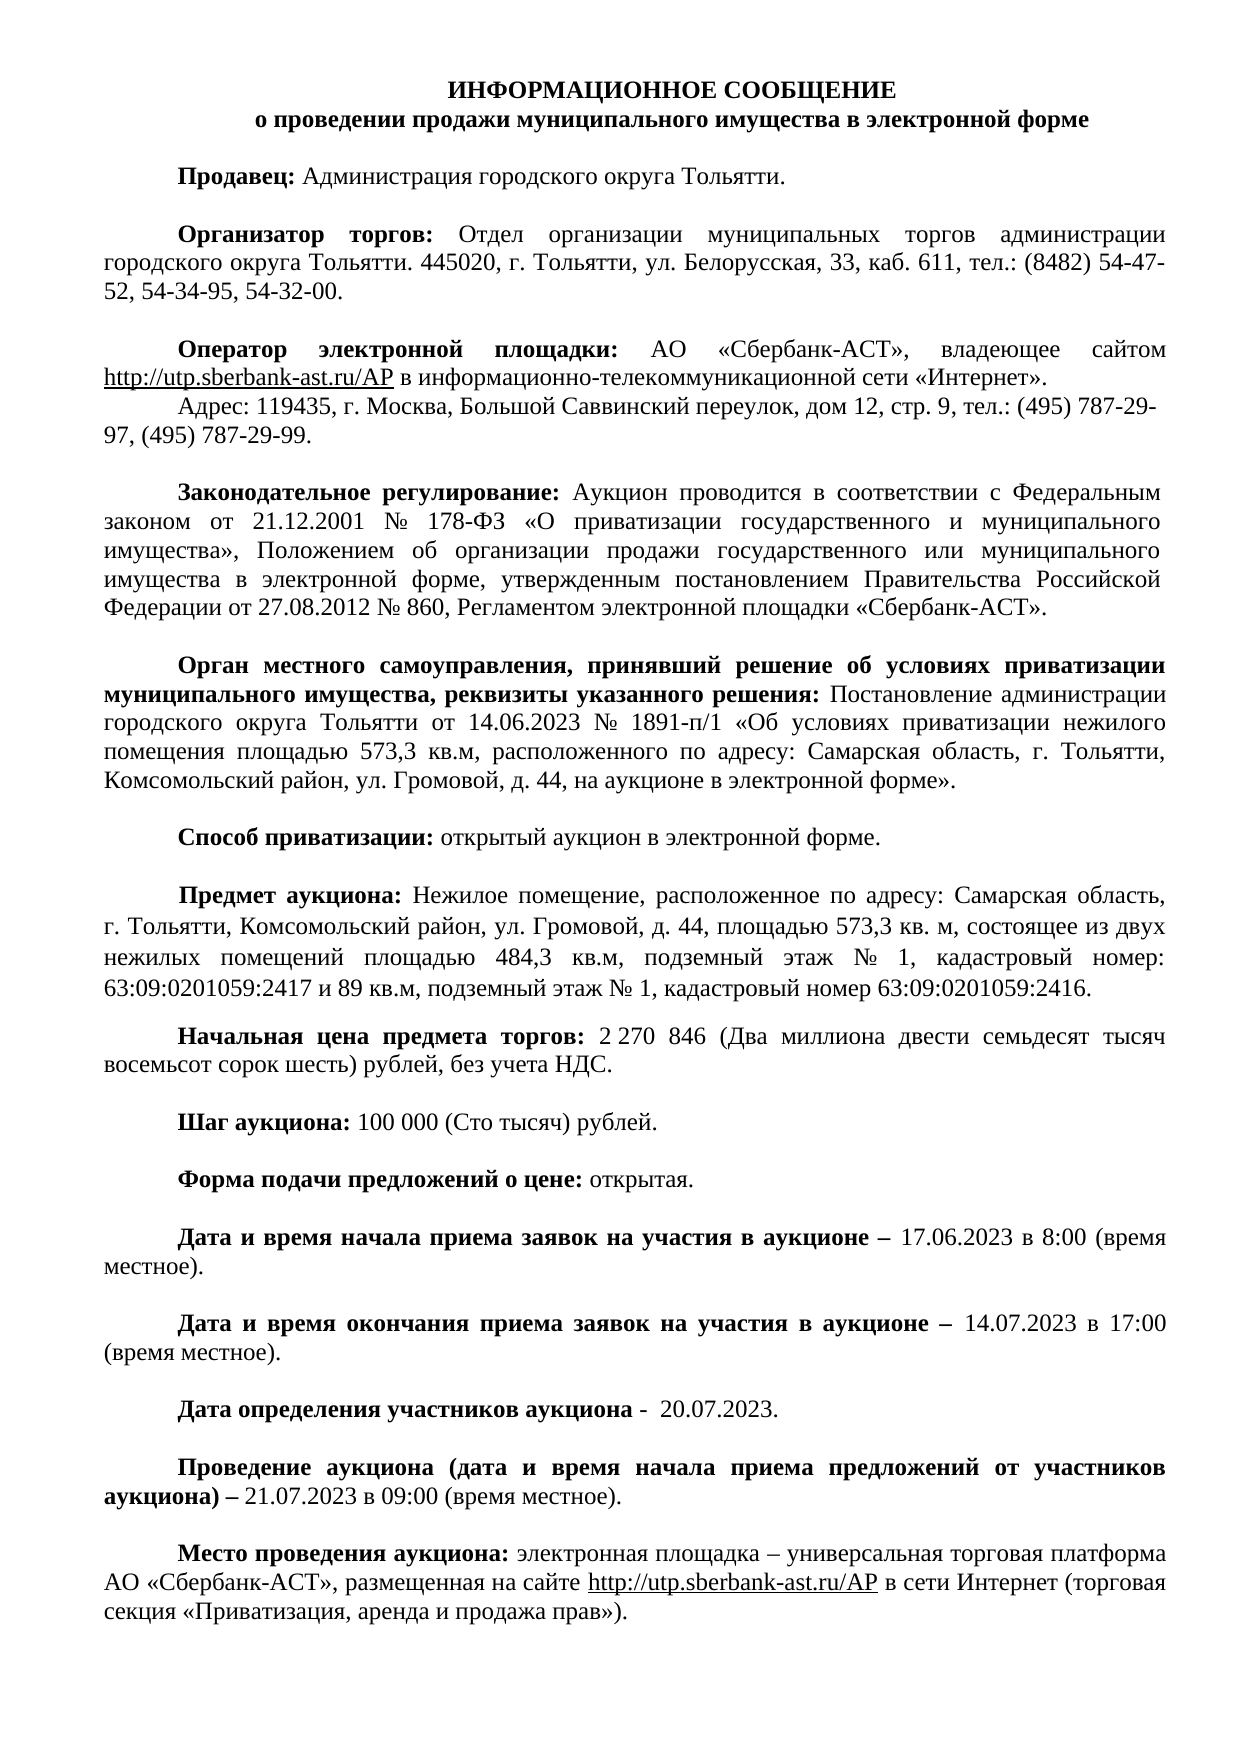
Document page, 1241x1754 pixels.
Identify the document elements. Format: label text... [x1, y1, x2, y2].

text о проведении продажи муниципального имущества в электронной форме [103, 104, 1167, 132]
text Дата и время начала приема заявок на участия в аукционе – 17.06.2023 в 8:00 (время местное). [103, 1222, 1167, 1279]
text Адрес: 119435, г. Москва, Большой Саввинский переулок, дом 12, стр. 9, тел.: (495) 787-29-97, (495) 787-29-99. [103, 391, 1167, 449]
text Продавец: Администрация городского округа Тольятти. [103, 161, 1167, 190]
text Оператор электронной площадки: АО «Сбербанк-АСТ», владеющее сайтом http://utp.sberbank-ast.ru/AP в информационно-телекоммуникационной сети «Интернет». [103, 334, 1167, 391]
text Проведение аукциона (дата и время начала приема предложений от участников аукциона) – 21.07.2023 в 09:00 (время местное). [103, 1452, 1167, 1509]
text Дата определения участников аукциона - 20.07.2023. [44, 1394, 1167, 1423]
text Законодательное регулирование: Аукцион проводится в соответствии с Федеральным законом от 21.12.2001 № 178-ФЗ «О приватизации государственного и муниципального имущества», Положением об организации продажи государственного или муниципального имущества в электронной форме, утвержденным постановлением Правительства Российской Федерации от 27.08.2012 № 860, Регламентом электронной площадки «Сбербанк-АСТ». [103, 477, 1161, 621]
text Организатор торгов: Отдел организации муниципальных торгов администрации городского округа Тольятти. 445020, г. Тольятти, ул. Белорусская, 33, каб. 611, тел.: (8482) 54-47-52, 54-34-95, 54-32-00. [103, 219, 1167, 305]
text Орган местного самоуправления, принявший решение об условиях приватизации муниципального имущества, реквизиты указанного решения: Постановление администрации городского округа Тольятти от 14.06.2023 № 1891-п/1 «Об условиях приватизации нежилого помещения площадью 573,3 кв.м, расположенного по адресу: Самарская область, г. Тольятти, Комсомольский район, ул. Громовой, д. 44, на аукционе в электронной форме». [103, 650, 1167, 794]
text Форма подачи предложений о цене: открытая. [103, 1164, 1167, 1193]
text Шаг аукциона: 100 000 (Сто тысяч) рублей. [103, 1107, 1167, 1136]
text Дата и время окончания приема заявок на участия в аукционе – 14.07.2023 в 17:00 (время местное). [103, 1308, 1167, 1366]
text Предмет аукциона: Нежилое помещение, расположенное по адресу: Самарская область, г. Тольятти, Комсомольский район, ул. Громовой, д. 44, площадью 573,3 кв. м, состоящее из двух нежилых помещений площадью 484,3 кв.м, подземный этаж № 1, кадастровый номер: 63:09:0201059:2417 и 89 кв.м, подземный этаж № 1, кадастровый номер 63:09:0201059:2416. [103, 880, 1167, 1002]
text Начальная цена предмета торгов: 2 270 846 (Два миллиона двести семьдесят тысяч восемьсот сорок шесть) рублей, без учета НДС. [103, 1021, 1167, 1078]
text ИНФОРМАЦИОННОЕ СООБЩЕНИЕ [103, 75, 1167, 104]
text Способ приватизации: открытый аукцион в электронной форме. [103, 822, 1167, 851]
text Место проведения аукциона: электронная площадка – универсальная торговая платформа АО «Сбербанк-АСТ», размещенная на сайте http://utp.sberbank-ast.ru/AP в сети Интернет (торговая секция «Приватизация, аренда и продажа прав»). [103, 1538, 1167, 1624]
